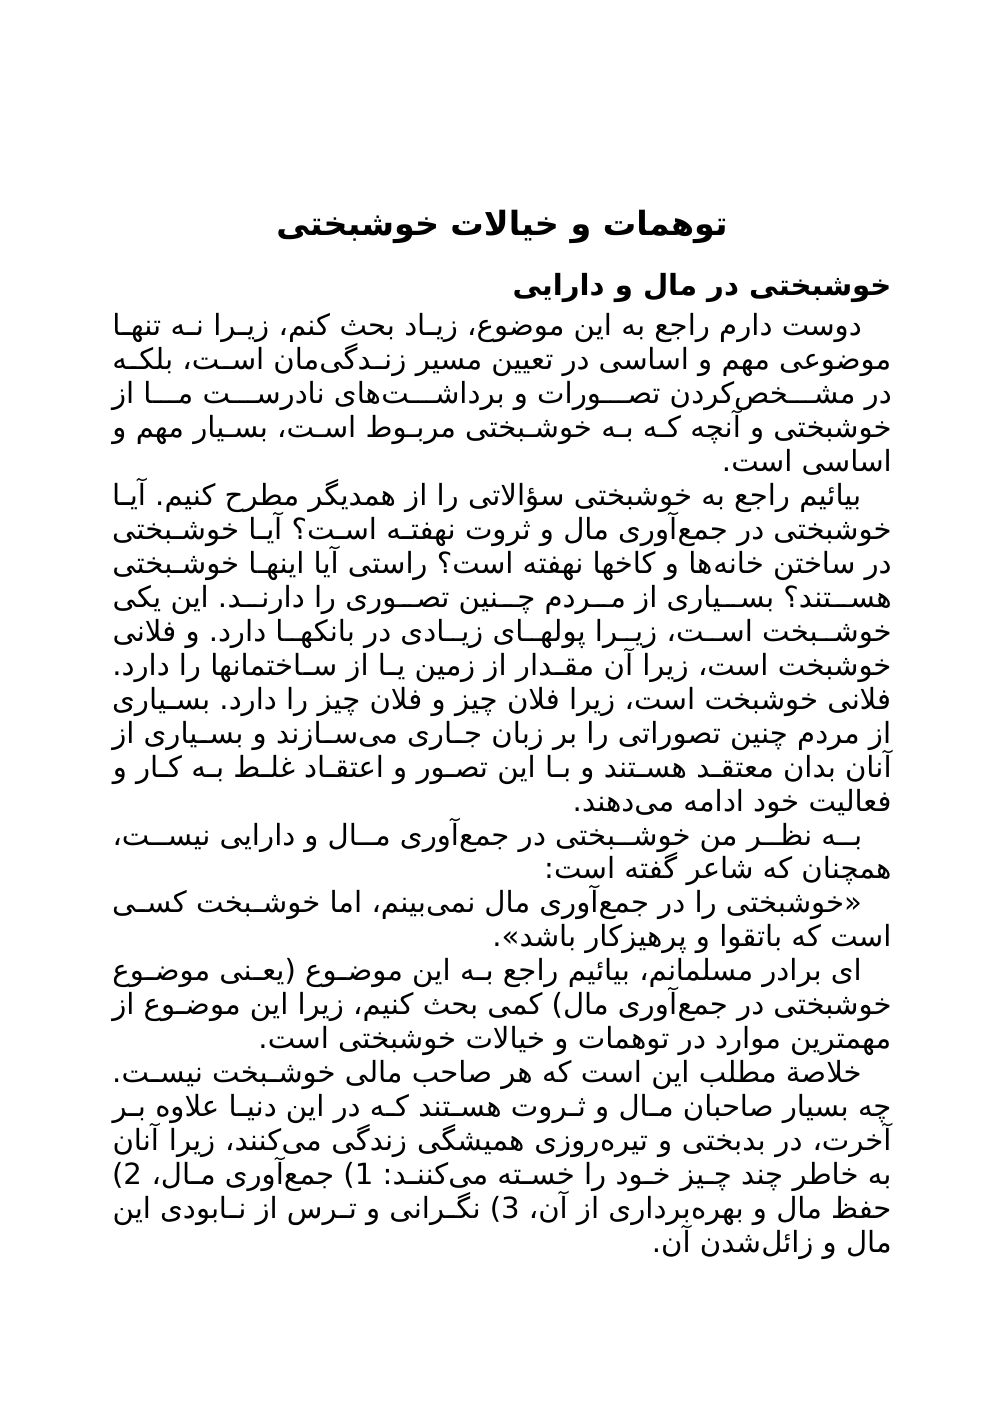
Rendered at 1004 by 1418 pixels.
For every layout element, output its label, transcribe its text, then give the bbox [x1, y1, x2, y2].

text به نظر من خوشبختی در جمع‌آوری مال و دارایی نیست، همچنان که شاعر گفته است: [112, 818, 892, 886]
text دوست دارم راجع به این موضوع، زیاد بحث کنم، زیرا نه تنها موضوعی مهم و اساسی در تعیین مسیر زندگی‌مان است، بلکه در مشخص‌کردن تصورات و برداشت‌های نادرست ما از خوشبختی و آنچه که به خوشبختی مربوط است، بسیار مهم و اساسی است. [112, 308, 892, 478]
text خلاصة مطلب این است که هر صاحب مالی خوشبخت نیست. چه بسیار صاحبان مال و ثروت هستند که در این دنیا علاوه بر آخرت، در بدبختی و تیره‌روزی همیشگی زندگی می‌کنند، زیرا آنان به خاطر چند چیز خود را خسته می‌کنند: 1) جمع‌آوری مال، 2) حفظ مال و بهره‌برداری از آن، 3) نگرانی و ترس از نابودی این مال و زائل‌شدن آن. [112, 1056, 892, 1259]
text خوشبختی در مال و دارایی [112, 268, 892, 302]
text بیائیم راجع به خوشبختی سؤالاتی را از همدیگر مطرح کنیم. آیا خوشبختی در جمع‌آوری مال و ثروت نهفته است؟ آیا خوشبختی در ساختن خانه‌ها و کاخها نهفته است؟ راستی آیا اینها خوشبختی هستند؟ بسیاری از مردم چنین تصوری را دارند. این یکی خوشبخت است، زیرا پولهای زیادی در بانکها دارد. و فلانی خوشبخت است، زیرا آن مقدار از زمین یا از ساختمانها را دارد. فلانی خوشبخت است، زیرا فلان چیز و فلان چیز را دارد. بسیاری از مردم چنین تصوراتی را بر زبان جاری می‌سازند و بسیاری از آنان بدان معتقد هستند و با این تصور و اعتقاد غلط به کار و فعالیت خود ادامه می‌دهند. [112, 478, 892, 818]
text ای برادر مسلمانم، بیائیم راجع به این موضوع (یعنی موضوع خوشبختی در جمع‌آوری مال) کمی بحث کنیم، زیرا این موضوع از مهمترین موارد در توهمات و خیالات خوشبختی است. [112, 954, 892, 1056]
text توهمات و خیالات خوشبختی [112, 204, 892, 243]
text «خوشبختی را در جمع‌آوری مال نمی‌بینم، اما خوشبخت کسی است که باتقوا و پرهیزکار باشد». [112, 886, 892, 954]
